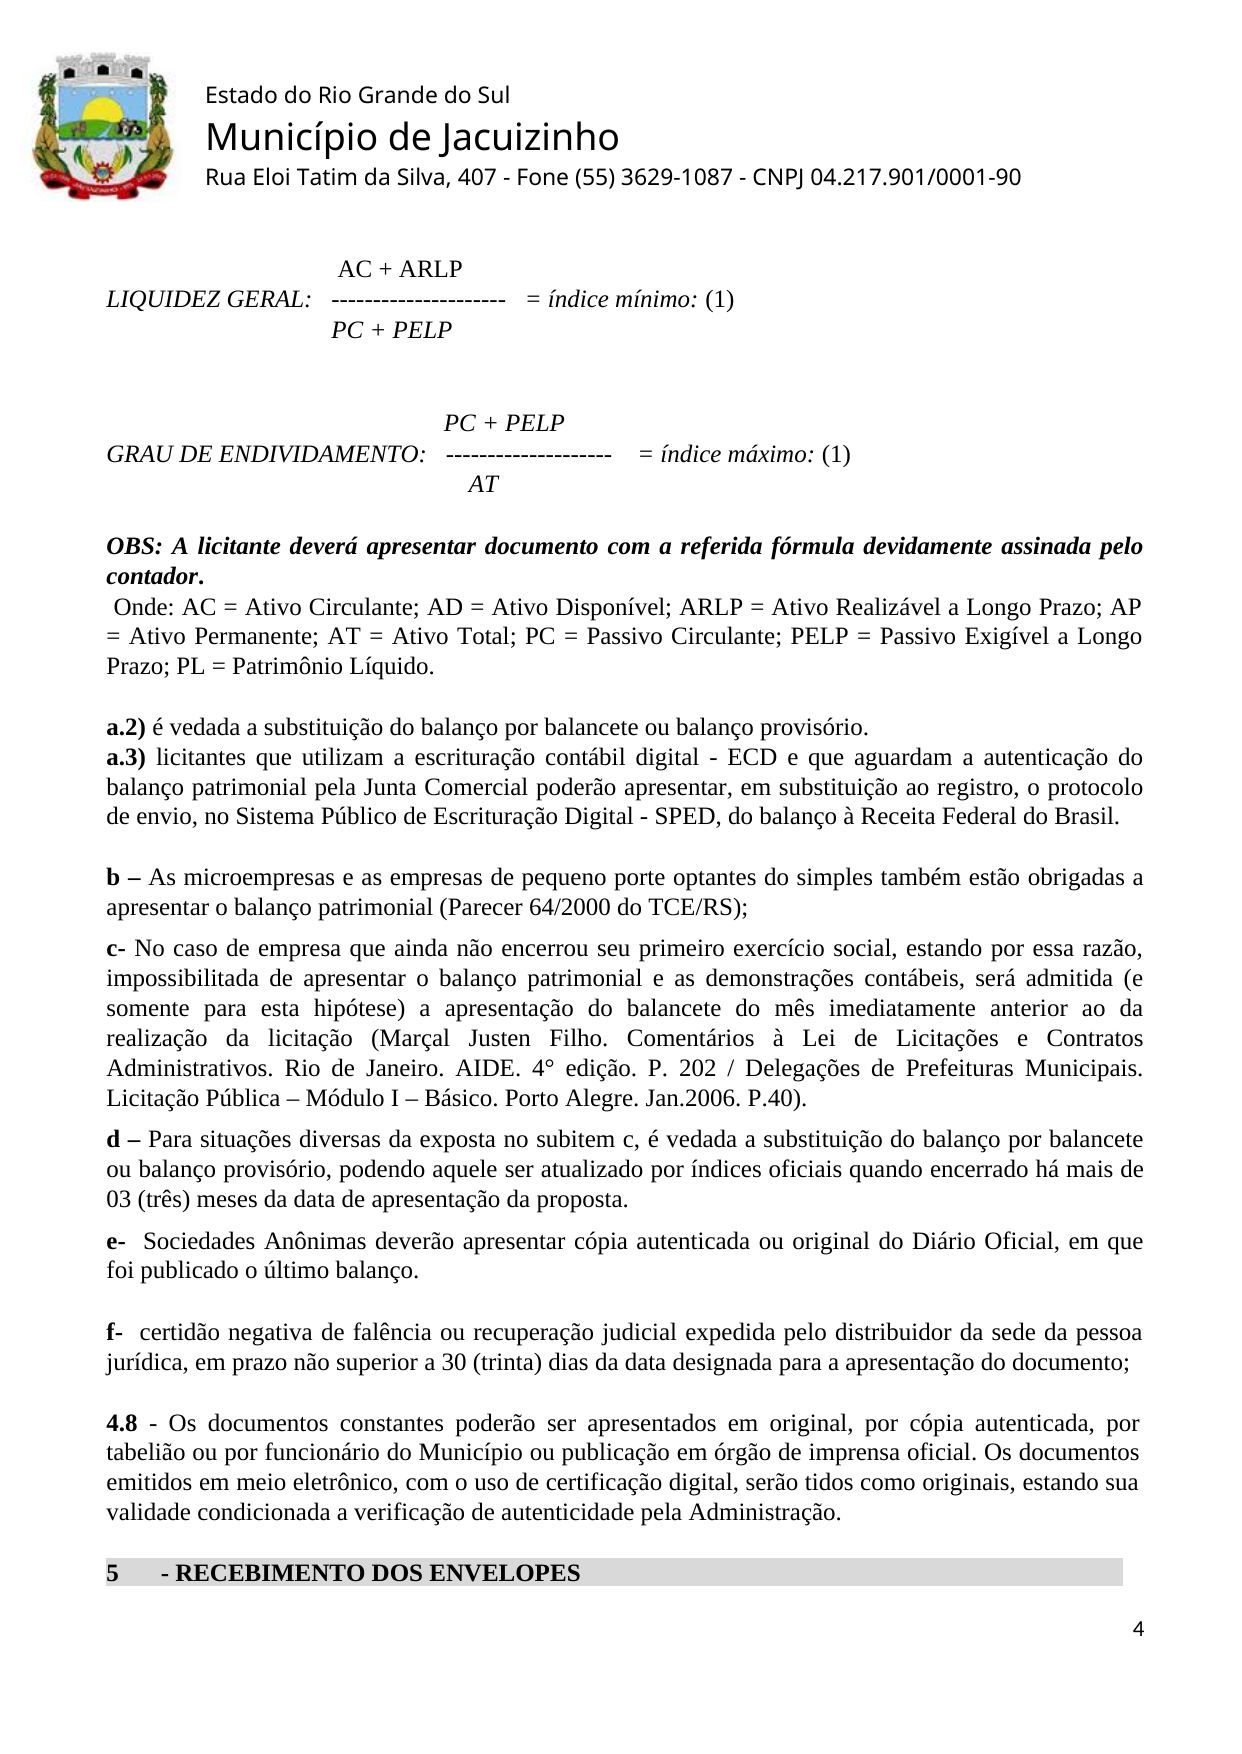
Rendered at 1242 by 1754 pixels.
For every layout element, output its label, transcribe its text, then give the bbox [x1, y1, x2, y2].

text GRAU DE ENDIVIDAMENTO: -------------------- = índice máximo: (1) [106, 439, 1144, 467]
text c- No caso de empresa que ainda não encerrou seu primeiro exercício social, estando por essa razão, impossibilitada de apresentar o balanço patrimonial e as demonstrações contábeis, será admitida (e somente para esta hipótese) a apresentação do balancete do mês imediatamente anterior ao da realização da licitação (Marçal Justen Filho. Comentários à Lei de Licitações e Contratos Administrativos. Rio de Janeiro. AIDE. 4° edição. P. 202 / Delegações de Prefeituras Municipais. Licitação Pública – Módulo I – Básico. Porto Alegre. Jan.2006. P.40). [106, 933, 1144, 1112]
text e- Sociedades Anônimas deverão apresentar cópia autenticada ou original do Diário Oficial, em que foi publicado o último balanço. [106, 1226, 1144, 1284]
text PC + PELP [106, 408, 1144, 437]
text 4.8 - Os documentos constantes poderão ser apresentados em original, por cópia autenticada, por tabelião ou por funcionário do Município ou publicação em órgão de imprensa oficial. Os documentos emitidos em meio eletrônico, com o uso de certificação digital, serão tidos como originais, estando sua validade condicionada a verificação de autenticidade pela Administração. [106, 1408, 1141, 1525]
text LIQUIDEZ GERAL: --------------------- = índice mínimo: (1) [106, 284, 1144, 313]
text OBS: A licitante deverá apresentar documento com a referida fórmula devidamente assinada pelo contador. [106, 531, 1145, 590]
list - RECEBIMENTO DOS ENVELOPES [106, 1558, 1123, 1586]
text AT [106, 469, 1144, 498]
text b – As microempresas e as empresas de pequeno porte optantes do simples também estão obrigadas a apresentar o balanço patrimonial (Parecer 64/2000 do TCE/RS); [106, 862, 1144, 921]
text a.2) é vedada a substituição do balanço por balancete ou balanço provisório. [106, 712, 1144, 741]
text f- certidão negativa de falência ou recuperação judicial expedida pelo distribuidor da sede da pessoa jurídica, em prazo não superior a 30 (trinta) dias da data designada para a apresentação do documento; [106, 1317, 1144, 1376]
picture [20, 52, 187, 202]
text a.3) licitantes que utilizam a escrituração contábil digital - ECD e que aguardam a autenticação do balanço patrimonial pela Junta Comercial poderão apresentar, em substituição ao registro, o protocolo de envio, no Sistema Público de Escrituração Digital - SPED, do balanço à Receita Federal do Brasil. [106, 742, 1144, 830]
text AC + ARLP [106, 254, 1144, 283]
text d – Para situações diversas da exposta no subitem c, é vedada a substituição do balanço por balancete ou balanço provisório, podendo aquele ser atualizado por índices oficiais quando encerrado há mais de 03 (três) meses da data de apresentação da proposta. [106, 1124, 1144, 1213]
text Onde: AC = Ativo Circulante; AD = Ativo Disponível; ARLP = Ativo Realizável a Longo Prazo; AP = Ativo Permanente; AT = Ativo Total; PC = Passivo Circulante; PELP = Passivo Exigível a Longo Prazo; PL = Patrimônio Líquido. [106, 592, 1144, 680]
text PC + PELP [106, 315, 1144, 344]
